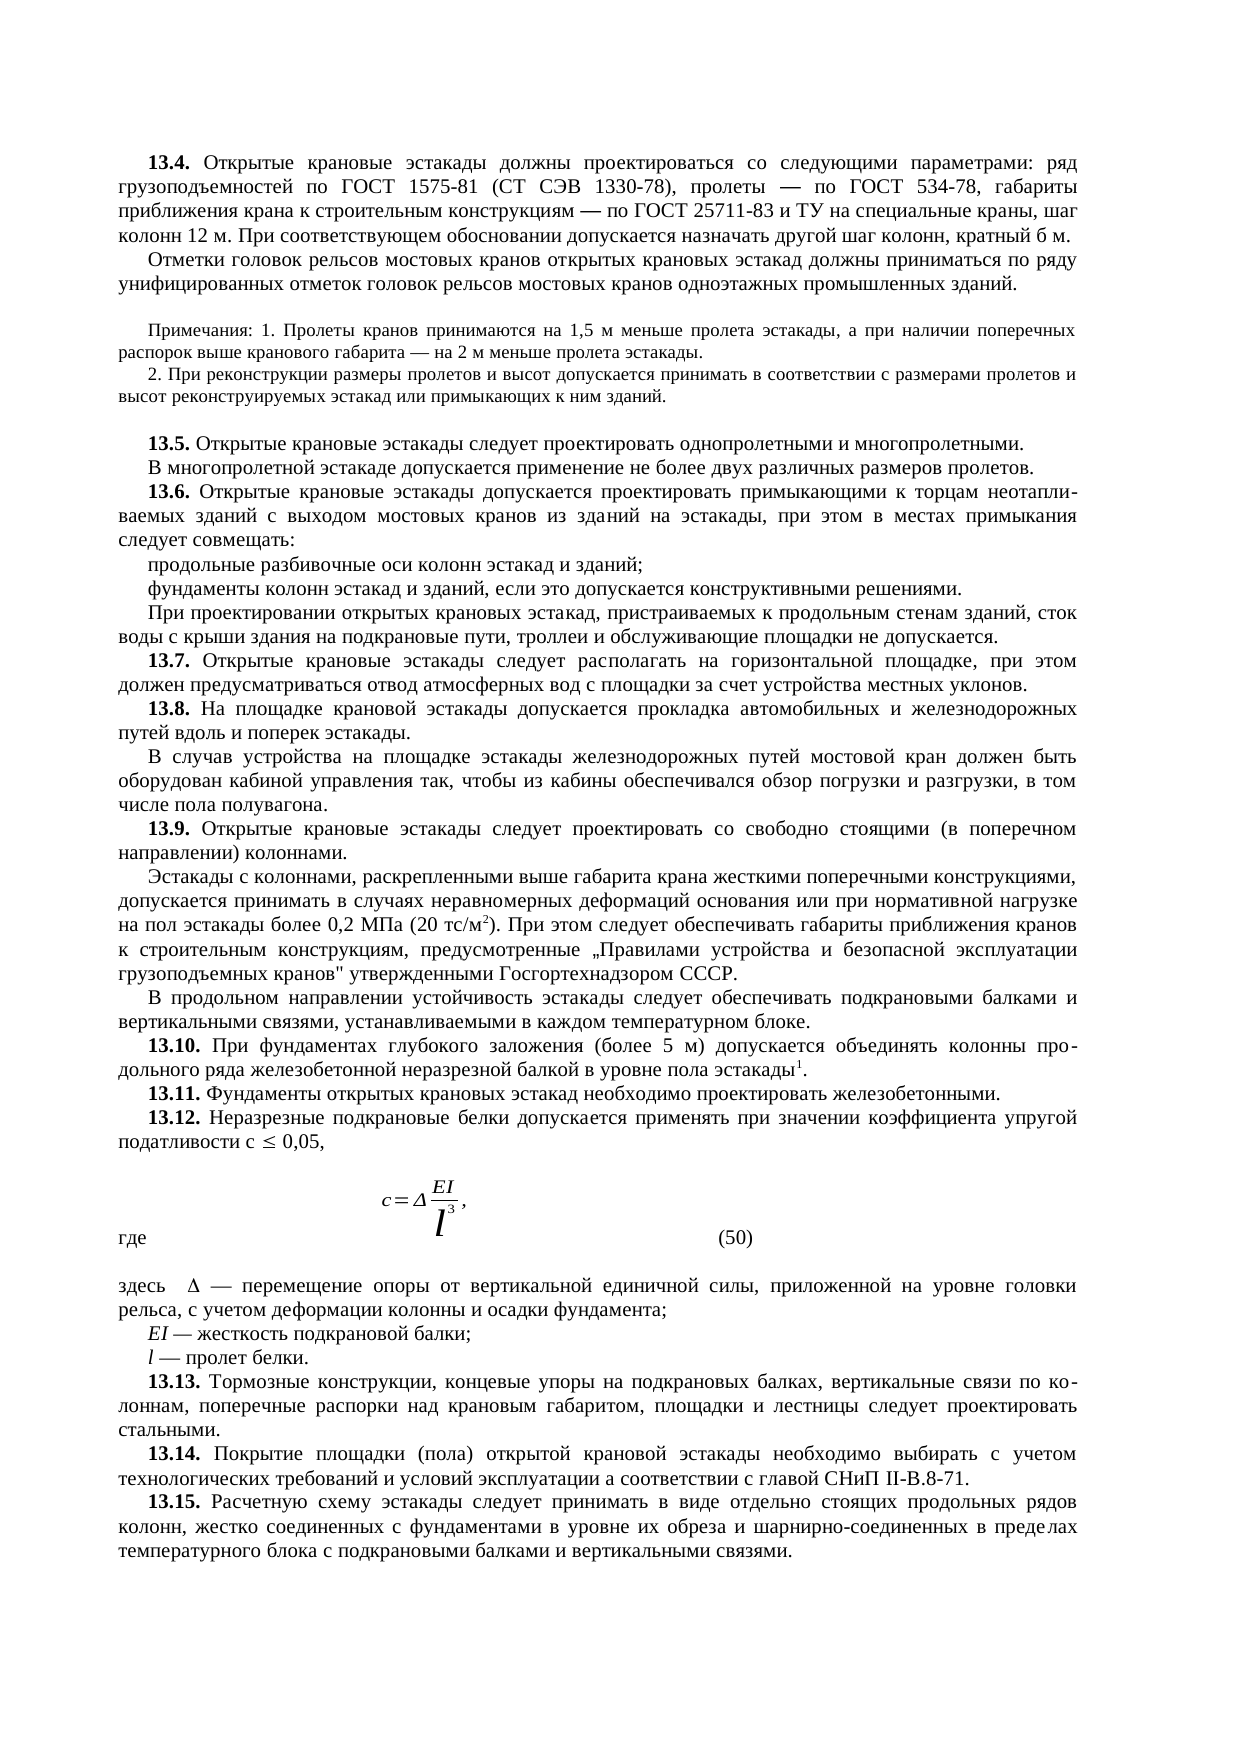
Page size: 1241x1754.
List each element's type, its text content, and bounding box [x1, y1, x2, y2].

text 13.9. Открытые крановые эстакады следует проектировать со свободно стоящими (в поперечном направлении) колоннами. [118, 816, 1078, 864]
text Эстакады с колоннами, раскрепленными выше габарита крана жесткими поперечными конструкциями, допускается принимать в случаях неравномерных деформаций основания или при нормативной нагрузке на пол эстакады более 0,2 МПа (20 тс/м2). При этом следует обеспечивать габариты приближения кранов к строительным конструкциям, предусмотренные Правилами устройства и безопасной эксплуатации грузоподъемных кранов" утвержденными Госгортехнадзором СССР. [118, 864, 1078, 984]
text 13.10. При фундаментах глубокого заложения (более 5 м) допускается объединять колонны продольного ряда железобетонной неразрезной балкой в уровне пола эстакады1. [118, 1033, 1078, 1081]
text 13.15. Расчетную схему эстакады следует принимать в виде отдельно стоящих продольных рядов колонн, жестко соединенных с фундаментами в уровне их обреза и шарнирно-соединенных в пределах температурного блока с подкрановыми балками и вертикальными связями. [118, 1489, 1078, 1562]
text фундаменты колонн эстакад и зданий, если это допускается конструктивными решениями. [118, 575, 1078, 599]
text Примечания: 1. Пролеты кранов принимаются на 1,5 м меньше пролета эстакады, а при наличии поперечных распорок выше кранового габарита — на 2 м меньше пролета эстакады. [118, 319, 1078, 363]
text продольные разбивочные оси колонн эстакад и зданий; [118, 551, 1078, 575]
text При проектировании открытых крановых эстакад, пристраиваемых к продольным стенам зданий, сток воды с крыши здания на подкрановые пути, троллеи и обслуживающие площадки не допускается. [118, 599, 1078, 648]
text 13.4. Открытые крановые эстакады должны проектироваться со следующими параметрами: ряд грузоподъемностей по ГОСТ 1575-81 (СТ СЭВ 1330-78), пролеты по ГОСТ 534-78, габариты приближения крана к строительным конструкциям по ГОСТ 25711-83 и ТУ на специальные краны, шаг колонн 12 м. При соответствующем обосновании допускается назначать другой шаг колонн, кратный б м. [118, 150, 1078, 246]
text Отметки головок рельсов мостовых кранов открытых крановых эстакад должны приниматься по ряду унифицированных отметок головок рельсов мостовых кранов одноэтажных промышленных зданий. [118, 246, 1078, 294]
text В продольном направлении устойчивость эстакады следует обеспечивать подкрановыми балками и вертикальными связями, устанавливаемыми в каждом температурном блоке. [118, 984, 1078, 1033]
text 13.11. Фундаменты открытых крановых эстакад необходимо проектировать железобетонными. [118, 1081, 1078, 1105]
text 13.13. Тормозные конструкции, концевые упоры на подкрановых балках, вертикальные связи по колоннам, поперечные распорки над крановым габаритом, площадки и лестницы следует проектировать стальными. [118, 1369, 1078, 1441]
text 13.7. Открытые крановые эстакады следует располагать на горизонтальной площадке, при этом должен предусматриваться отвод атмосферных вод с площадки за счет устройства местных уклонов. [118, 648, 1078, 696]
text где (50) [118, 1177, 1078, 1249]
text 13.6. Открытые крановые эстакады допускается проектировать примыкающими к торцам неотапливаемых зданий с выходом мостовых кранов из зданий на эстакады, при этом в местах примыкания следует совмещать: [118, 479, 1078, 551]
text В случав устройства на площадке эстакады железнодорожных путей мостовой кран должен быть оборудован кабиной управления так, чтобы из кабины обеспечивался обзор погрузки и разгрузки, в том числе пола полувагона. [118, 744, 1078, 816]
text 13.12. Неразрезные подкрановые белки допускается применять при значении коэффициента упругой податливости с 0,05, [118, 1105, 1078, 1153]
text 2. При реконструкции размеры пролетов и высот допускается принимать в соответствии с размерами пролетов и высот реконструируемых эстакад или примыкающих к ним зданий. [118, 363, 1078, 407]
text В многопролетной эстакаде допускается применение не более двух различных размеров пролетов. [118, 455, 1078, 479]
text 13.14. Покрытие площадки (пола) открытой крановой эстакады необходимо выбирать с учетом технологических требований и условий эксплуатации а соответствии с главой СНиП II-В.8-71. [118, 1441, 1078, 1489]
text ЕI — жесткость подкрановой балки; [118, 1321, 1078, 1345]
text l — пролет белки. [118, 1345, 1078, 1369]
text 13.8. На площадке крановой эстакады допускается прокладка автомобильных и железнодорожных путей вдоль и поперек эстакады. [118, 696, 1078, 744]
text 13.5. Открытые крановые эстакады следует проектировать однопролетными и многопролетными. [118, 431, 1078, 455]
text здесь — перемещение опоры от вертикальной единичной силы, приложенной на уровне головки рельса, с учетом деформации колонны и осадки фундамента; [118, 1273, 1078, 1321]
